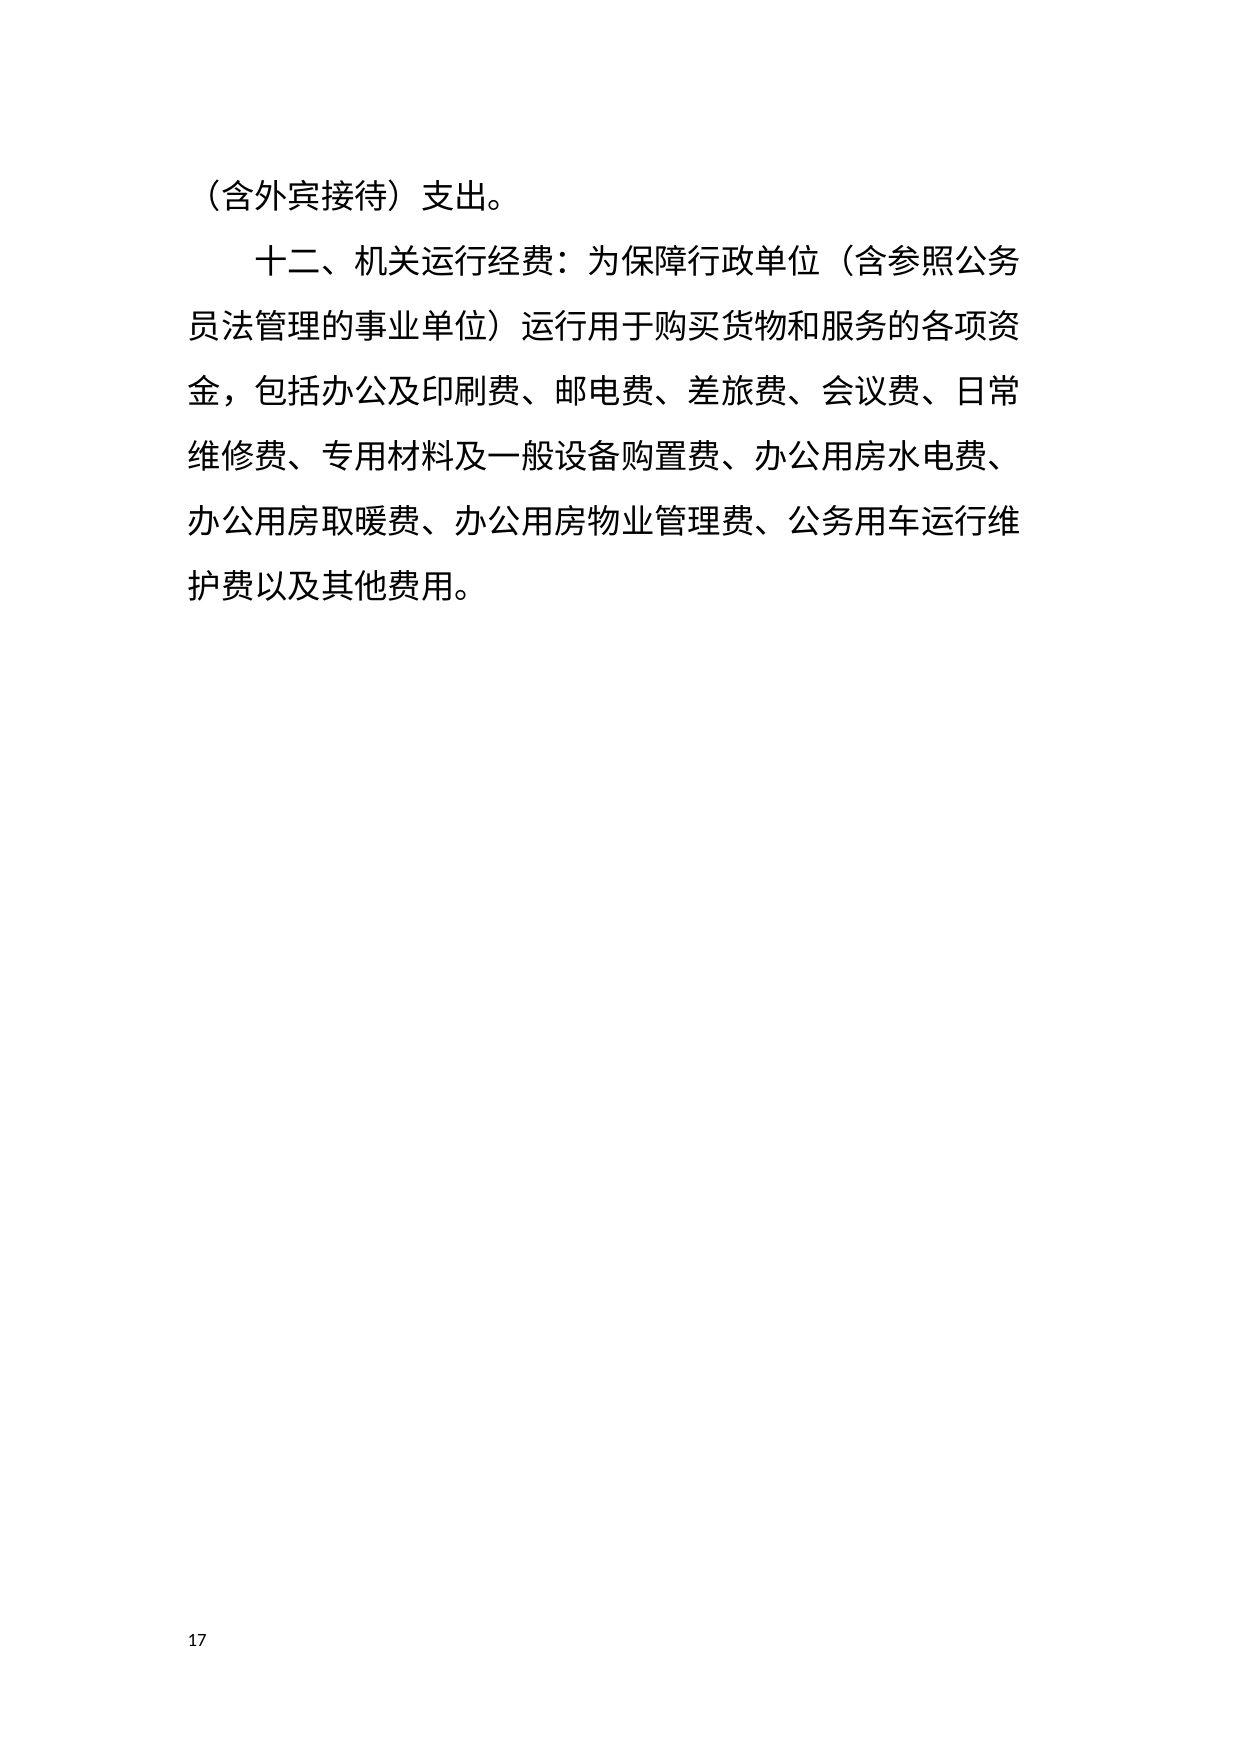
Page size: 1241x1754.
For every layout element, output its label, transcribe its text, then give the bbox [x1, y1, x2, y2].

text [187, 162, 1053, 227]
text 十二、机关运行经费：为保障行政单位（含参照公务员法管理的事业单位）运行用于购买货物和服务的各项资金，包括办公及印刷费、邮电费、差旅费、会议费、日常维修费、专用材料及一般设备购置费、办公用房水电费、办公用房取暖费、办公用房物业管理费、公务用车运行维护费以及其他费用。 [187, 227, 1053, 617]
